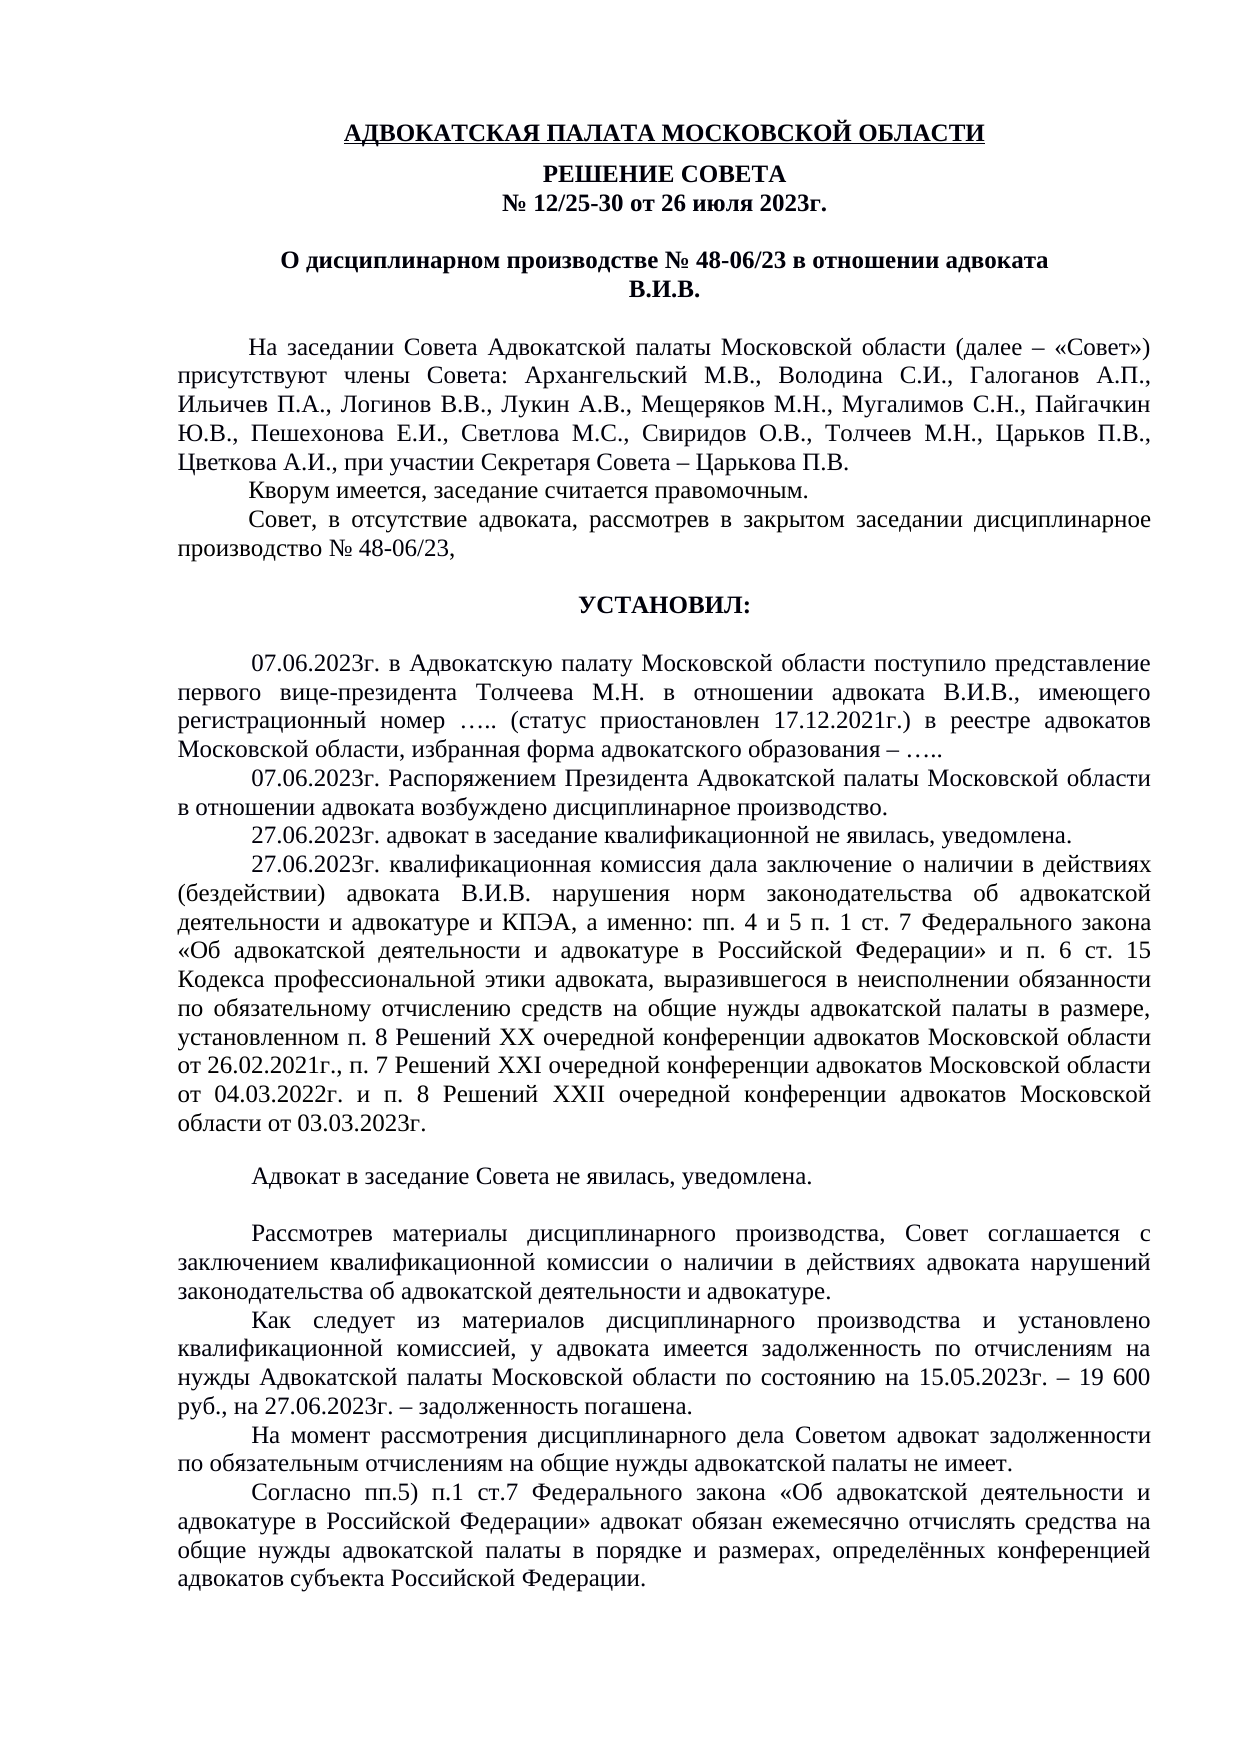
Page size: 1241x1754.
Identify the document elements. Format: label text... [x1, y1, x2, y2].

subtitle Решение СОВЕТА [177, 159, 1152, 188]
text 27.06.2023г. адвокат в заседание квалификационной не явилась, уведомлена. [177, 821, 1152, 849]
text Кворум имеется, заседание считается правомочным. [177, 476, 1152, 504]
text В.И.В. [177, 274, 1152, 303]
text Как следует из материалов дисциплинарного производства и установлено квалификационной комиссией, у адвоката имеется задолженность по отчислениям на нужды Адвокатской палаты Московской области по состоянию на 15.05.2023г. – 19 600 руб., на 27.06.2023г. – задолженность погашена. [177, 1305, 1152, 1420]
text Согласно пп.5) п.1 ст.7 Федерального закона «Об адвокатской деятельности и адвокатуре в Российской Федерации» адвокат обязан ежемесячно отчислять средства на общие нужды адвокатской палаты в порядке и размерах, определённых конференцией адвокатов субъекта Российской Федерации. [177, 1477, 1152, 1592]
text № 12/25-30 от 26 июля 2023г. [177, 188, 1152, 217]
text Совет, в отсутствие адвоката, рассмотрев в закрытом заседании дисциплинарное производство № 48-06/23, [177, 504, 1152, 562]
text Рассмотрев материалы дисциплинарного производства, Совет соглашается с заключением квалификационной комиссии о наличии в действиях адвоката нарушений законодательства об адвокатской деятельности и адвокатуре. [177, 1218, 1152, 1305]
text 27.06.2023г. квалификационная комиссия дала заключение о наличии в действиях (бездействии) адвоката В.И.В. нарушения норм законодательства об адвокатской деятельности и адвокатуре и КПЭА, а именно: пп. 4 и 5 п. 1 ст. 7 Федерального закона «Об адвокатской деятельности и адвокатуре в Российской Федерации» и п. 6 ст. 15 Кодекса профессиональной этики адвоката, выразившегося в неисполнении обязанности по обязательному отчислению средств на общие нужды адвокатской палаты в размере, установленном п. 8 Решений XX очередной конференции адвокатов Московской области от 26.02.2021г., п. 7 Решений XXI очередной конференции адвокатов Московской области от 04.03.2022г. и п. 8 Решений XXII очередной конференции адвокатов Московской области от 03.03.2023г. [177, 849, 1152, 1137]
text адвокатская палата московской области [177, 118, 1152, 147]
text О дисциплинарном производстве № 48-06/23 в отношении адвоката [177, 246, 1152, 274]
text На заседании Совета Адвокатской палаты Московской области (далее – «Совет») присутствуют члены Совета: Архангельский М.В., Володина С.И., Галоганов А.П., Ильичев П.А., Логинов В.В., Лукин А.В., Мещеряков М.Н., Мугалимов С.Н., Пайгачкин Ю.В., Пешехонова Е.И., Светлова М.С., Свиридов О.В., Толчеев М.Н., Царьков П.В., Цветкова А.И., при участии Секретаря Совета – Царькова П.В. [177, 332, 1152, 476]
text Адвокат в заседание Совета не явилась, уведомлена. [177, 1161, 1152, 1190]
text УСТАНОВИЛ: [177, 591, 1152, 619]
text 07.06.2023г. в Адвокатскую палату Московской области поступило представление первого вице-президента Толчеева М.Н. в отношении адвоката В.И.В., имеющего регистрационный номер ….. (статус приостановлен 17.12.2021г.) в реестре адвокатов Московской области, избранная форма адвокатского образования – ….. [177, 648, 1152, 763]
text На момент рассмотрения дисциплинарного дела Советом адвокат задолженности по обязательным отчислениям на общие нужды адвокатской палаты не имеет. [177, 1420, 1152, 1477]
text 07.06.2023г. Распоряжением Президента Адвокатской палаты Московской области в отношении адвоката возбуждено дисциплинарное производство. [177, 763, 1152, 821]
